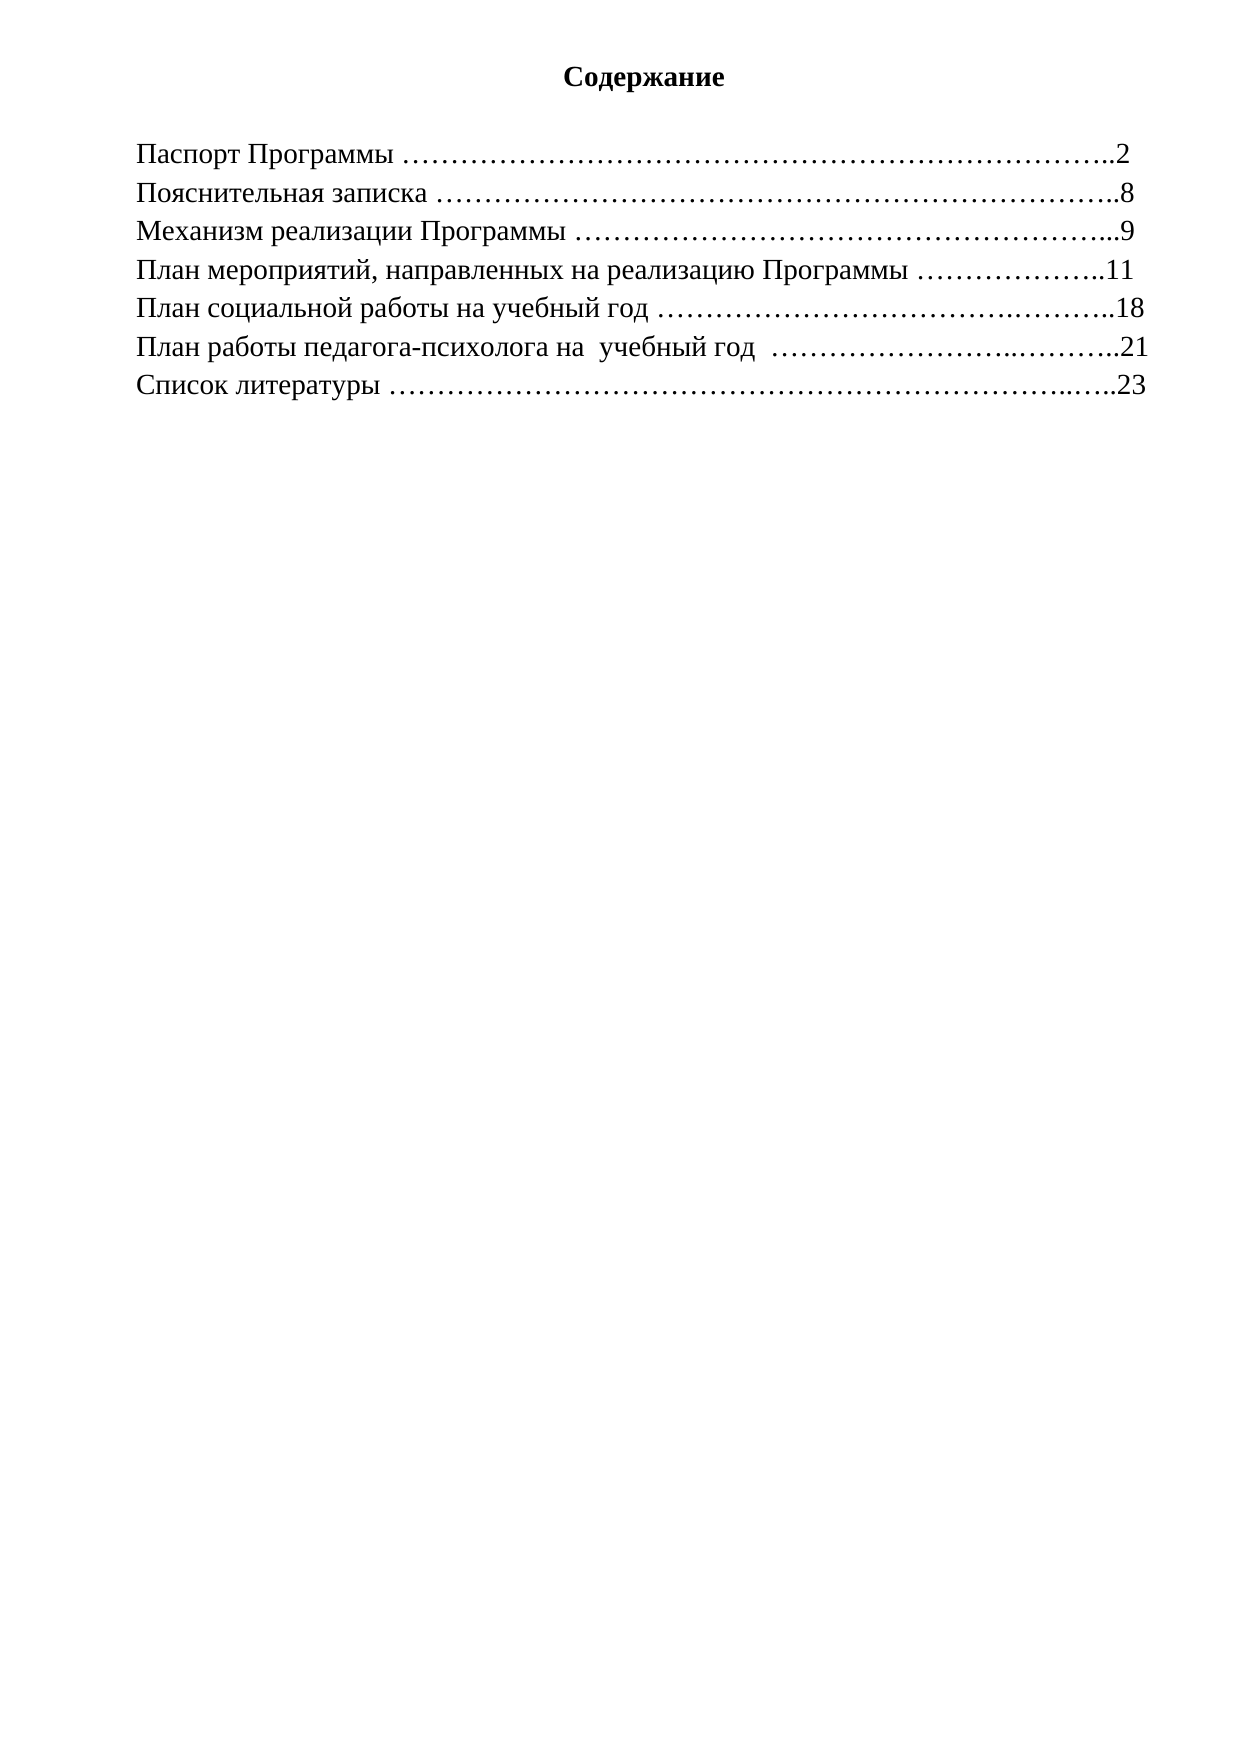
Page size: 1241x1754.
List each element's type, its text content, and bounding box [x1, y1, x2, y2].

text Содержание [136, 59, 1152, 93]
text План работы педагога-психолога на учебный год ……………………..………..21 [136, 329, 1152, 362]
text План социальной работы на учебный год ……………………………….………..18 [136, 290, 1152, 324]
text Пояснительная записка ……………………………………………………………..8 [136, 175, 1152, 208]
text Механизм реализации Программы ………………………………………………...9 [136, 213, 1152, 247]
text План мероприятий, направленных на реализацию Программы ………………..11 [136, 252, 1152, 285]
text Список литературы ……………………………………………………………..…..23 [136, 367, 1152, 401]
text Паспорт Программы ………………………………………………………………..2 [136, 136, 1152, 170]
